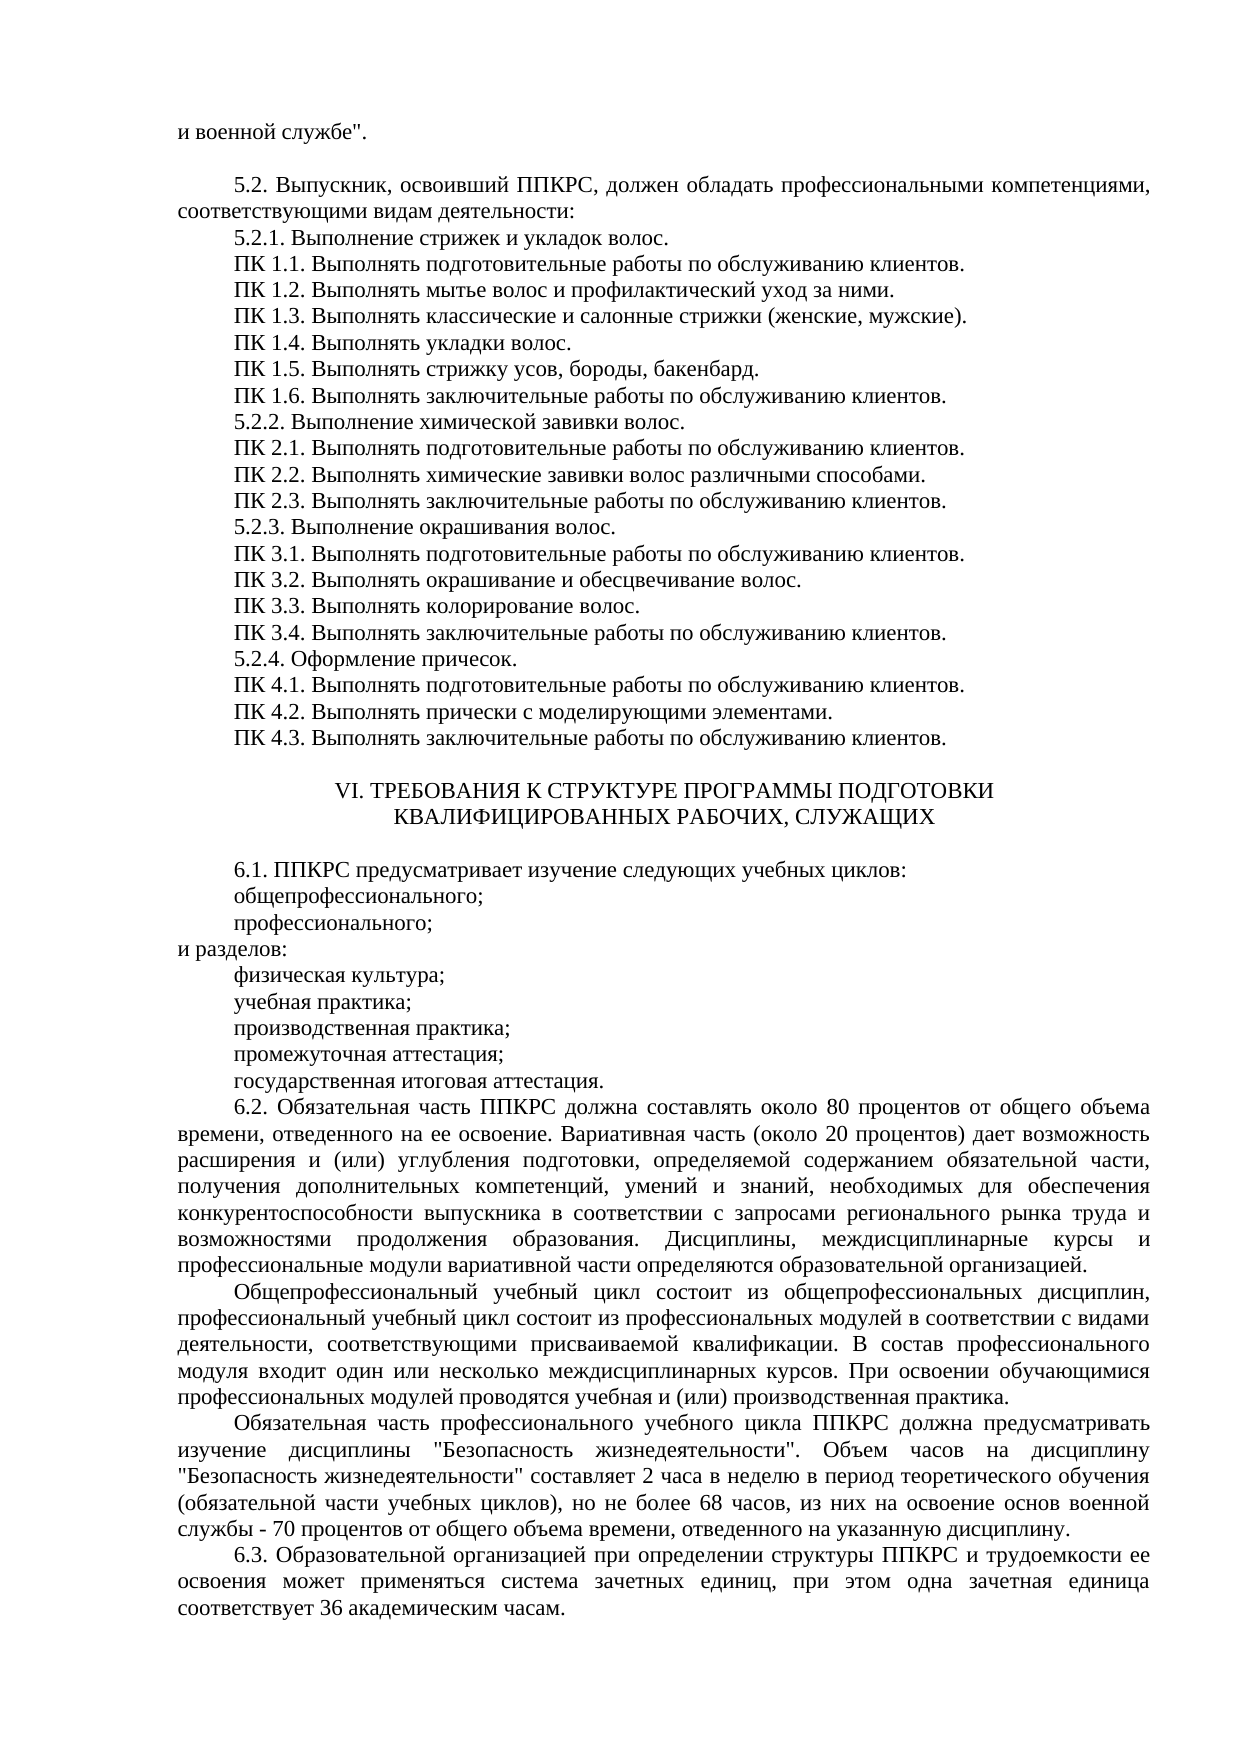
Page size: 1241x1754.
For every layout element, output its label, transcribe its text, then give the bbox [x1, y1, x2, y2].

text ПК 4.3. Выполнять заключительные работы по обслуживанию клиентов. [177, 724, 1152, 751]
text ПК 2.3. Выполнять заключительные работы по обслуживанию клиентов. [177, 487, 1152, 513]
text государственная итоговая аттестация. [177, 1067, 1152, 1093]
text VI. ТРЕБОВАНИЯ К СТРУКТУРЕ ПРОГРАММЫ ПОДГОТОВКИ [177, 777, 1152, 803]
text 5.2.4. Оформление причесок. [177, 645, 1152, 672]
text 6.1. ППКРС предусматривает изучение следующих учебных циклов: [177, 856, 1152, 882]
text 6.3. Образовательной организацией при определении структуры ППКРС и трудоемкости ее освоения может применяться система зачетных единиц, при этом одна зачетная единица соответствует 36 академическим часам. [177, 1541, 1152, 1620]
text ПК 1.4. Выполнять укладки волос. [177, 329, 1152, 355]
text ПК 4.1. Выполнять подготовительные работы по обслуживанию клиентов. [177, 672, 1152, 698]
text ПК 2.1. Выполнять подготовительные работы по обслуживанию клиентов. [177, 434, 1152, 461]
text 5.2.3. Выполнение окрашивания волос. [177, 513, 1152, 540]
text 6.2. Обязательная часть ППКРС должна составлять около 80 процентов от общего объема времени, отведенного на ее освоение. Вариативная часть (около 20 процентов) дает возможность расширения и (или) углубления подготовки, определяемой содержанием обязательной части, получения дополнительных компетенций, умений и знаний, необходимых для обеспечения конкурентоспособности выпускника в соответствии с запросами регионального рынка труда и возможностями продолжения образования. Дисциплины, междисциплинарные курсы и профессиональные модули вариативной части определяются образовательной организацией. [177, 1093, 1152, 1278]
text физическая культура; [177, 961, 1152, 988]
text промежуточная аттестация; [177, 1041, 1152, 1067]
text общепрофессионального; [177, 882, 1152, 909]
text профессионального; [177, 909, 1152, 935]
text ПК 1.6. Выполнять заключительные работы по обслуживанию клиентов. [177, 382, 1152, 408]
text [177, 118, 1152, 144]
text Обязательная часть профессионального учебного цикла ППКРС должна предусматривать изучение дисциплины "Безопасность жизнедеятельности". Объем часов на дисциплину "Безопасность жизнедеятельности" составляет 2 часа в неделю в период теоретического обучения (обязательной части учебных циклов), но не более 68 часов, из них на освоение основ военной службы - 70 процентов от общего объема времени, отведенного на указанную дисциплину. [177, 1409, 1152, 1541]
text 5.2.1. Выполнение стрижек и укладок волос. [177, 223, 1152, 250]
text производственная практика; [177, 1014, 1152, 1041]
text ПК 3.3. Выполнять колорирование волос. [177, 592, 1152, 619]
text ПК 1.1. Выполнять подготовительные работы по обслуживанию клиентов. [177, 250, 1152, 276]
text Общепрофессиональный учебный цикл состоит из общепрофессиональных дисциплин, профессиональный учебный цикл состоит из профессиональных модулей в соответствии с видами деятельности, соответствующими присваиваемой квалификации. В состав профессионального модуля входит один или несколько междисциплинарных курсов. При освоении обучающимися профессиональных модулей проводятся учебная и (или) производственная практика. [177, 1278, 1152, 1409]
text ПК 2.2. Выполнять химические завивки волос различными способами. [177, 461, 1152, 487]
text учебная практика; [177, 988, 1152, 1014]
text и разделов: [177, 935, 1152, 961]
text 5.2. Выпускник, освоивший ППКРС, должен обладать профессиональными компетенциями, соответствующими видам деятельности: [177, 171, 1152, 223]
text ПК 3.2. Выполнять окрашивание и обесцвечивание волос. [177, 566, 1152, 592]
text ПК 4.2. Выполнять прически с моделирующими элементами. [177, 698, 1152, 724]
text ПК 1.2. Выполнять мытье волос и профилактический уход за ними. [177, 276, 1152, 303]
text ПК 3.1. Выполнять подготовительные работы по обслуживанию клиентов. [177, 540, 1152, 566]
text 5.2.2. Выполнение химической завивки волос. [177, 408, 1152, 434]
text КВАЛИФИЦИРОВАННЫХ РАБОЧИХ, СЛУЖАЩИХ [177, 803, 1152, 830]
text ПК 3.4. Выполнять заключительные работы по обслуживанию клиентов. [177, 619, 1152, 645]
text ПК 1.5. Выполнять стрижку усов, бороды, бакенбард. [177, 355, 1152, 382]
text ПК 1.3. Выполнять классические и салонные стрижки (женские, мужские). [177, 303, 1152, 329]
